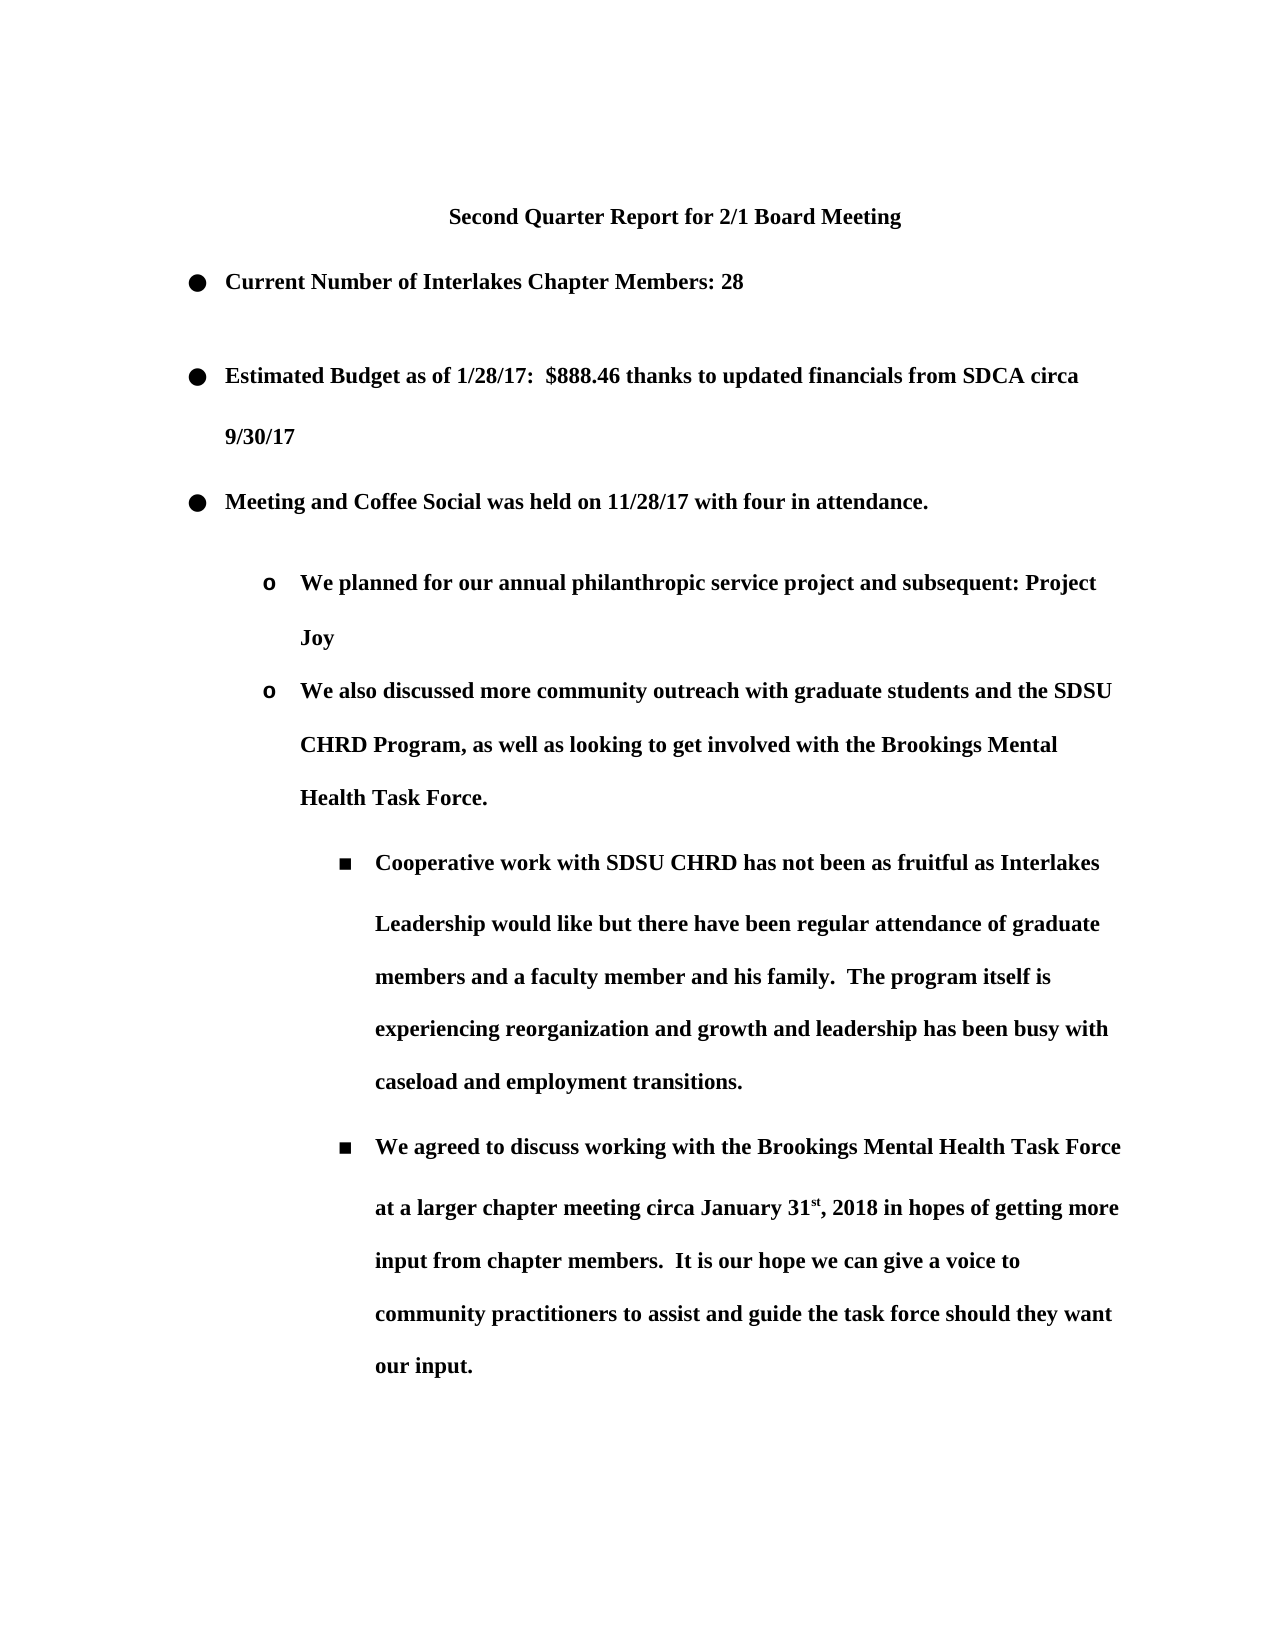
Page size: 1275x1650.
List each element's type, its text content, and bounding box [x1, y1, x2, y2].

list We agreed to discuss working with the Brookings Mental Health Task Force at a larger chapter meeting circa January 31st, 2018 in hopes of getting more input from chapter members. It is our hope we can give a voice to community practitioners to assist and guide the task force should they want our input. [337, 1121, 1125, 1379]
text Second Quarter Report for 2/1 Board Meeting [225, 203, 1125, 229]
list We planned for our annual philanthropic service project and subsequent: Project Joy [262, 569, 1125, 650]
list Estimated Budget as of 1/28/17: $888.46 thanks to updated financials from SDCA circa 9/30/17 [187, 349, 1125, 449]
list Current Number of Interlakes Chapter Members: 28 [187, 255, 1125, 302]
list Cooperative work with SDSU CHRD has not been as fruitful as Interlakes Leadership would like but there have been regular attendance of graduate members and a faculty member and his family. The program itself is experiencing reorganization and growth and leadership has been busy with caseload and employment transitions. [337, 837, 1125, 1094]
list We also discussed more community outreach with graduate students and the SDSU CHRD Program, as well as looking to get involved with the Brookings Mental Health Task Force. [262, 677, 1125, 810]
list Meeting and Coffee Social was held on 11/28/17 with four in attendance. [187, 475, 1125, 522]
